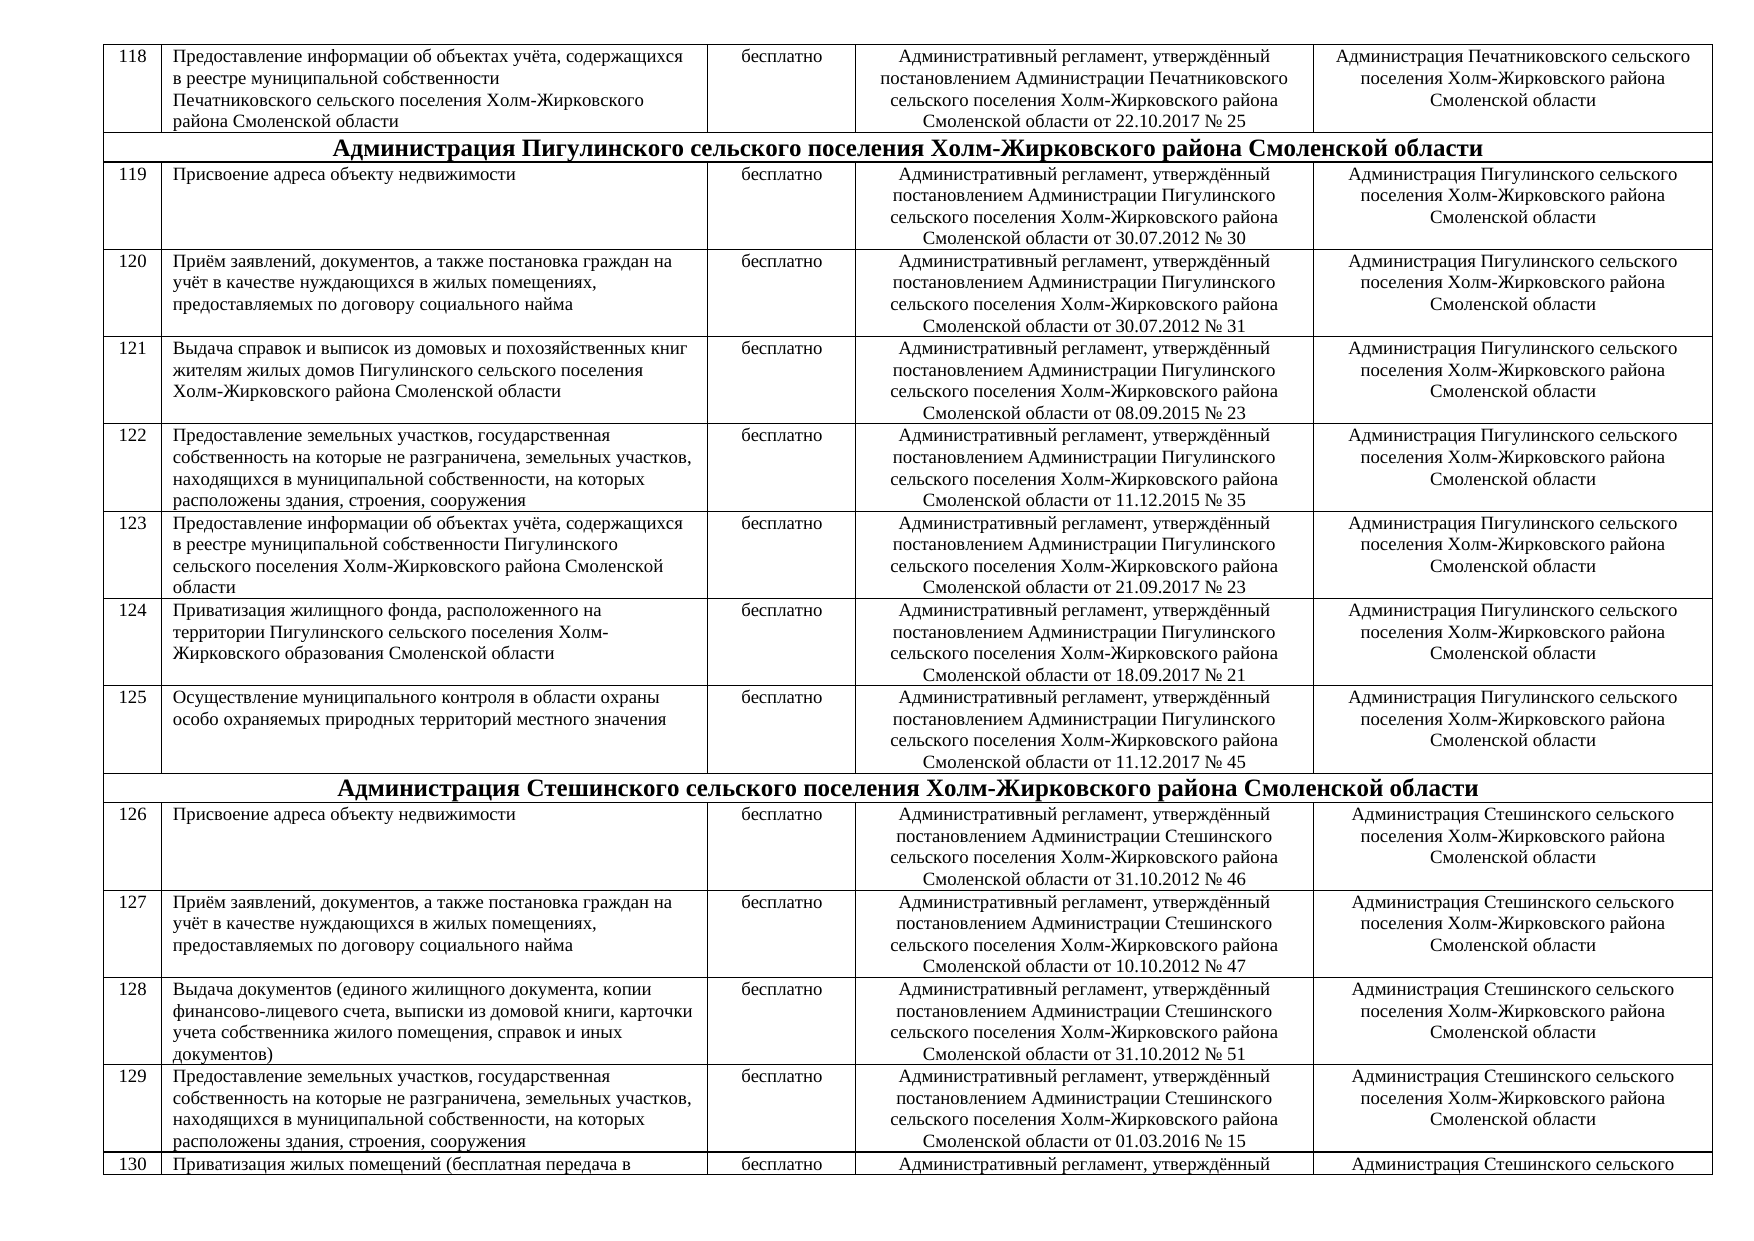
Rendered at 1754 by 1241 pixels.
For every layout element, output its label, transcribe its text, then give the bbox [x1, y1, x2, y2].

table_cell бесплатно [708, 424, 855, 511]
table_cell 129 [104, 1065, 161, 1151]
table_cell Административный регламент, утверждённый постановлением Администрации Стешинского сельского поселения Холм-Жирковского района Смоленской области от 31.10.2012 № 51 [856, 978, 1313, 1064]
table_cell Административный регламент, утверждённый постановлением Администрации Стешинского сельского поселения Холм-Жирковского района Смоленской области от 31.10.2012 № 46 [856, 803, 1313, 889]
table_cell Приём заявлений, документов, а также постановка граждан на учёт в качестве нуждающихся в жилых помещениях, предоставляемых по договору социального найма [162, 250, 707, 336]
table_cell Предоставление информации об объектах учёта, содержащихся в реестре муниципальной собственности Пигулинского сельского поселения Холм-Жирковского района Смоленской области [162, 512, 707, 598]
table_cell 127 [104, 891, 161, 977]
table_cell бесплатно [708, 803, 855, 889]
table_cell Присвоение адреса объекту недвижимости [162, 163, 707, 249]
table_cell Административный регламент, утверждённый постановлением Администрации Пигулинского сельского поселения Холм-Жирковского района Смоленской области от 11.12.2015 № 35 [856, 424, 1313, 511]
table_cell Выдача справок и выписок из домовых и похозяйственных книг жителям жилых домов Пигулинского сельского поселения Холм-Жирковского района Смоленской области [162, 337, 707, 423]
table_cell Администрация Пигулинского сельского поселения Холм-Жирковского района Смоленской области [1314, 599, 1712, 685]
table_cell Администрация Пигулинского сельского поселения Холм-Жирковского района Смоленской области [1314, 163, 1712, 249]
table_cell 118 [104, 45, 161, 132]
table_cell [1314, 1065, 1712, 1151]
table_cell бесплатно [708, 978, 855, 1064]
table_cell бесплатно [708, 599, 855, 685]
table_cell бесплатно [708, 512, 855, 598]
table_cell 126 [104, 803, 161, 889]
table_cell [1314, 1153, 1712, 1174]
table_cell Административный регламент, утверждённый постановлением Администрации Пигулинского сельского поселения Холм-Жирковского района Смоленской области от 30.07.2012 № 30 [856, 163, 1313, 249]
table_cell Администрация Стешинского сельского поселения Холм-Жирковского района Смоленской области [1314, 978, 1712, 1064]
table_cell 121 [104, 337, 161, 423]
table_cell 125 [104, 686, 161, 772]
table_cell Приватизация жилищного фонда, расположенного на территории Пигулинского сельского поселения Холм-Жирковского образования Смоленской области [162, 599, 707, 685]
table_cell Администрация Стешинского сельского поселения Холм-Жирковского района Смоленской области [1314, 891, 1712, 977]
table_cell Предоставление информации об объектах учёта, содержащихся в реестре муниципальной собственности Печатниковского сельского поселения Холм-Жирковского района Смоленской области [162, 45, 707, 132]
table_cell Административный регламент, утверждённый постановлением Администрации Стешинского сельского поселения Холм-Жирковского района Смоленской области от 01.03.2016 № 15 [856, 1065, 1313, 1151]
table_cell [856, 1153, 1313, 1174]
table_cell 123 [104, 512, 161, 598]
table_cell Административный регламент, утверждённый постановлением Администрации Пигулинского сельского поселения Холм-Жирковского района Смоленской области от 21.09.2017 № 23 [856, 512, 1313, 598]
table_cell Предоставление земельных участков, государственная собственность на которые не разграничена, земельных участков, находящихся в муниципальной собственности, на которых расположены здания, строения, сооружения [162, 1065, 707, 1151]
table_cell Административный регламент, утверждённый постановлением Администрации Стешинского сельского поселения Холм-Жирковского района Смоленской области от 10.10.2012 № 47 [856, 891, 1313, 977]
table_cell 130 [104, 1153, 161, 1174]
table_cell 120 [104, 250, 161, 336]
table_cell Администрация Стешинского сельского поселения Холм-Жирковского района Смоленской области [104, 774, 1712, 802]
table_cell Приём заявлений, документов, а также постановка граждан на учёт в качестве нуждающихся в жилых помещениях, предоставляемых по договору социального найма [162, 891, 707, 977]
table_cell Административный регламент, утверждённый постановлением Администрации Пигулинского сельского поселения Холм-Жирковского района Смоленской области от 11.12.2017 № 45 [856, 686, 1313, 772]
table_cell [1314, 45, 1712, 132]
table_cell Предоставление земельных участков, государственная собственность на которые не разграничена, земельных участков, находящихся в муниципальной собственности, на которых расположены здания, строения, сооружения [162, 424, 707, 511]
table_cell Присвоение адреса объекту недвижимости [162, 803, 707, 889]
table_cell Администрация Пигулинского сельского поселения Холм-Жирковского района Смоленской области [1314, 337, 1712, 423]
table_cell 122 [104, 424, 161, 511]
table_cell бесплатно [708, 250, 855, 336]
table_cell Административный регламент, утверждённый постановлением Администрации Пигулинского сельского поселения Холм-Жирковского района Смоленской области от 08.09.2015 № 23 [856, 337, 1313, 423]
table_cell Администрация Пигулинского сельского поселения Холм-Жирковского района Смоленской области [1314, 424, 1712, 511]
table_cell бесплатно [708, 891, 855, 977]
table_cell бесплатно [708, 1153, 855, 1174]
table_cell Администрация Пигулинского сельского поселения Холм-Жирковского района Смоленской области [1314, 686, 1712, 772]
table_cell Выдача документов (единого жилищного документа, копии финансово-лицевого счета, выписки из домовой книги, карточки учета собственника жилого помещения, справок и иных документов) [162, 978, 707, 1064]
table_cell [162, 1153, 707, 1174]
table_cell Администрация Пигулинского сельского поселения Холм-Жирковского района Смоленской области [1314, 250, 1712, 336]
table_cell 124 [104, 599, 161, 685]
table_cell Административный регламент, утверждённый постановлением Администрации Пигулинского сельского поселения Холм-Жирковского района Смоленской области от 18.09.2017 № 21 [856, 599, 1313, 685]
table_cell Осуществление муниципального контроля в области охраны особо охраняемых природных территорий местного значения [162, 686, 707, 772]
table_cell бесплатно [708, 1065, 855, 1151]
table_cell бесплатно [708, 163, 855, 249]
table_cell Административный регламент, утверждённый постановлением Администрации Пигулинского сельского поселения Холм-Жирковского района Смоленской области от 30.07.2012 № 31 [856, 250, 1313, 336]
table_cell Администрация Пигулинского сельского поселения Холм-Жирковского района Смоленской области [1314, 512, 1712, 598]
table_cell бесплатно [708, 45, 855, 132]
table_cell 119 [104, 163, 161, 249]
table_cell бесплатно [708, 686, 855, 772]
table_cell Администрация Стешинского сельского поселения Холм-Жирковского района Смоленской области [1314, 803, 1712, 889]
table_cell бесплатно [708, 337, 855, 423]
table_cell Административный регламент, утверждённый постановлением Администрации Печатниковского сельского поселения Холм-Жирковского района Смоленской области от 22.10.2017 № 25 [856, 45, 1313, 132]
table_cell 128 [104, 978, 161, 1064]
table_cell Администрация Пигулинского сельского поселения Холм-Жирковского района Смоленской области [104, 133, 1712, 161]
